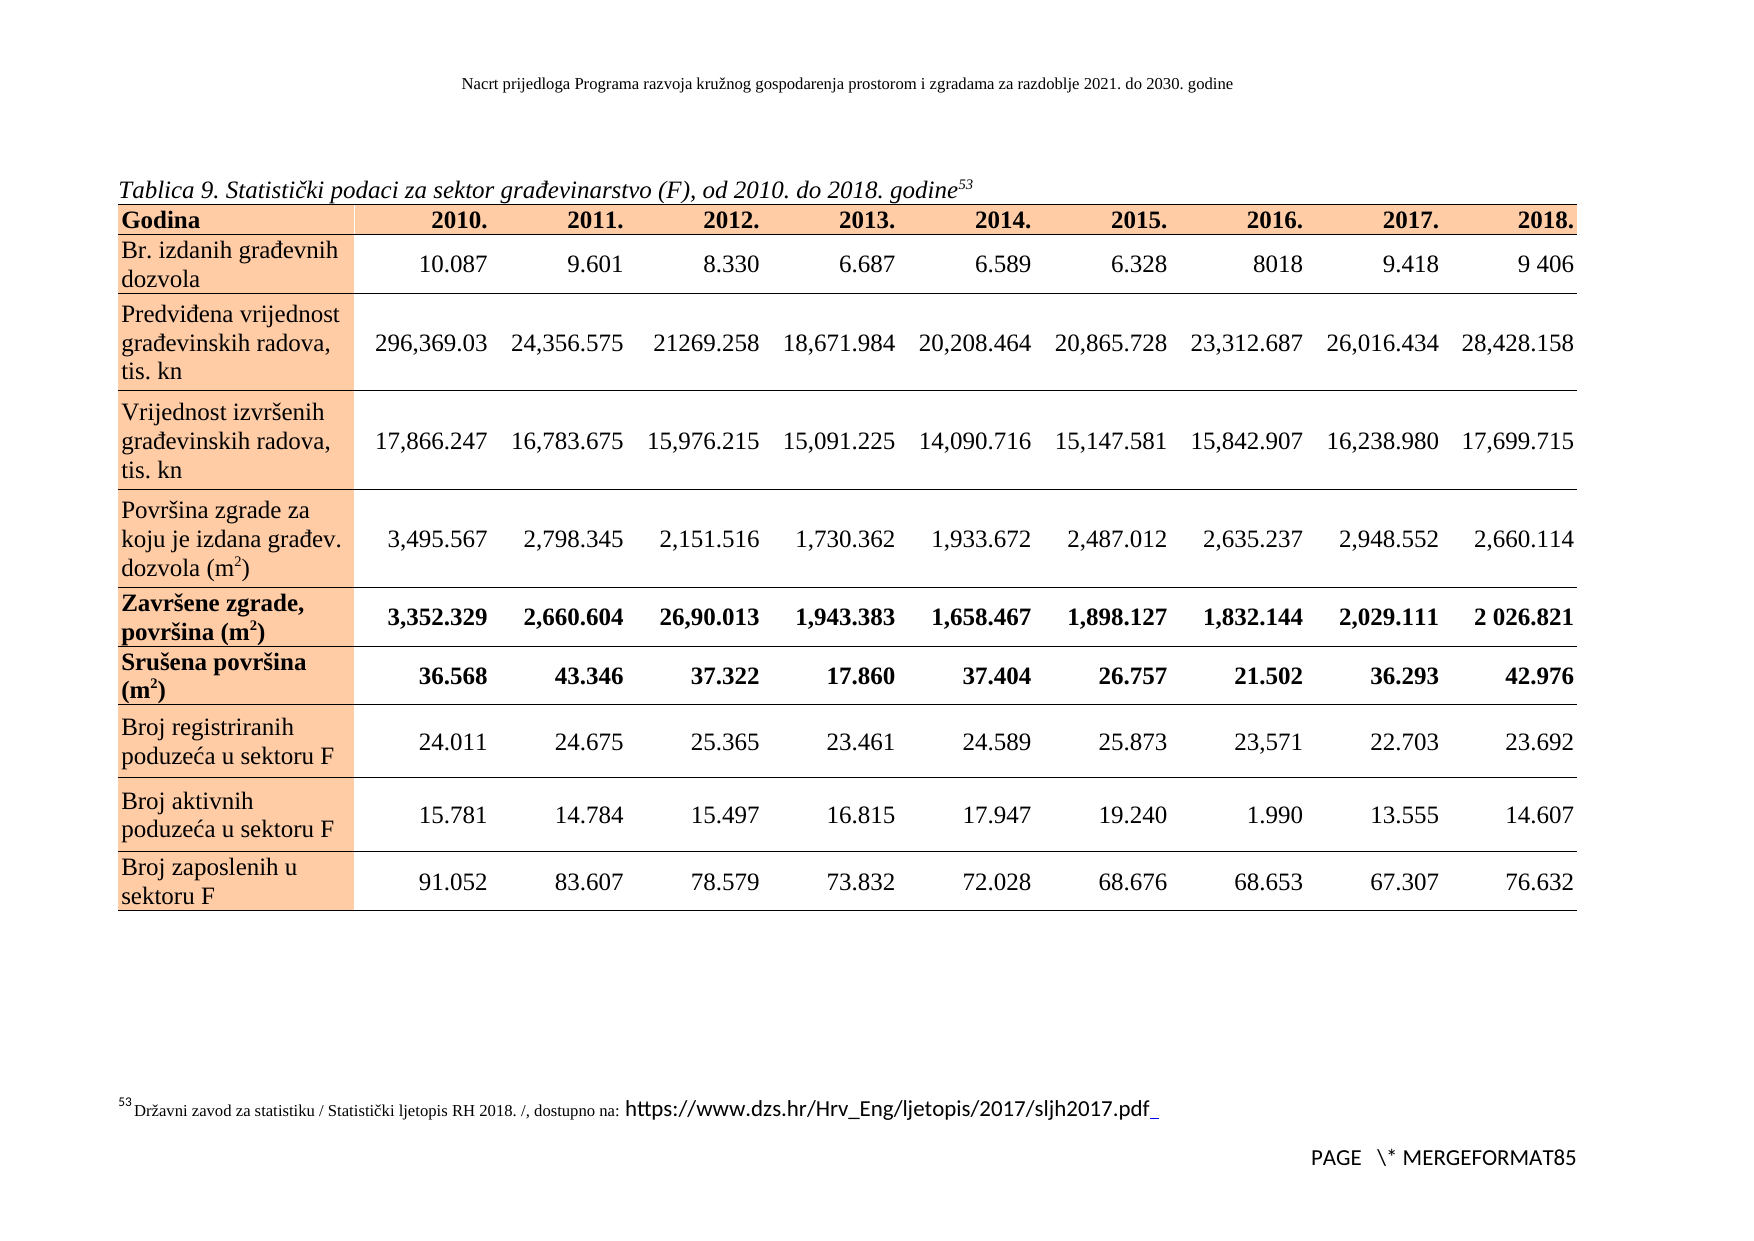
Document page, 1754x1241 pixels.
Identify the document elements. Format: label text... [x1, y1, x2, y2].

table_cell 37.322 [626, 647, 762, 704]
table_cell 3,495.567 [355, 490, 490, 587]
table_cell Vrijednost izvršenih građevinskih radova, tis. kn [118, 391, 354, 489]
table_cell 14.607 [1442, 778, 1577, 851]
table_header 2010. [355, 205, 490, 234]
table_cell 37.404 [898, 647, 1034, 704]
table_cell 13.555 [1306, 778, 1442, 851]
table_cell 25.873 [1034, 705, 1170, 777]
table_cell Površina zgrade za koju je izdana građev. dozvola (m2) [118, 490, 354, 587]
table_cell 1.990 [1170, 778, 1306, 851]
table_cell 24.589 [898, 705, 1034, 777]
table_cell 296,369.03 [355, 294, 490, 390]
table_cell 19.240 [1034, 778, 1170, 851]
table_cell 15,976.215 [626, 391, 762, 489]
table_cell 17,699.715 [1442, 391, 1577, 489]
table_cell 26.757 [1034, 647, 1170, 704]
table_cell 1,943.383 [762, 588, 898, 646]
table_cell 67.307 [1306, 852, 1442, 910]
table_cell 9 406 [1442, 235, 1577, 293]
table_header 2016. [1170, 205, 1306, 234]
table_cell 15,091.225 [762, 391, 898, 489]
table_cell Broj registriranih poduzeća u sektoru F [118, 705, 354, 777]
table_header Godina [118, 205, 354, 234]
table_cell 21.502 [1170, 647, 1306, 704]
table_header 2013. [762, 205, 898, 234]
table_cell 28,428.158 [1442, 294, 1577, 390]
table_cell 1,933.672 [898, 490, 1034, 587]
table_cell 15.497 [626, 778, 762, 851]
table_cell 68.653 [1170, 852, 1306, 910]
table_cell 6.589 [898, 235, 1034, 293]
table_cell 76.632 [1442, 852, 1577, 910]
table_cell 15.781 [355, 778, 490, 851]
table_cell 16,238.980 [1306, 391, 1442, 489]
table_cell 36.568 [355, 647, 490, 704]
table_cell 20,865.728 [1034, 294, 1170, 390]
table_cell 20,208.464 [898, 294, 1034, 390]
table_cell 2,635.237 [1170, 490, 1306, 587]
table_cell Broj aktivnih poduzeća u sektoru F [118, 778, 354, 851]
table_header 2017. [1306, 205, 1442, 234]
table_cell 2,660.114 [1442, 490, 1577, 587]
table_header 2018. [1442, 205, 1577, 234]
text Tablica 9. Statistički podaci za sektor građevinarstvo (F), od 2010. do 2018. godine [118, 176, 1577, 204]
table_cell 2,151.516 [626, 490, 762, 587]
table_cell 6.687 [762, 235, 898, 293]
table_cell 42.976 [1442, 647, 1577, 704]
table_cell 36.293 [1306, 647, 1442, 704]
table_cell 2,948.552 [1306, 490, 1442, 587]
table_cell 10.087 [355, 235, 490, 293]
table_cell 9.418 [1306, 235, 1442, 293]
table_cell 8018 [1170, 235, 1306, 293]
table_cell 24.675 [490, 705, 626, 777]
table_cell 2,798.345 [490, 490, 626, 587]
table_header 2011. [490, 205, 626, 234]
table_cell 8.330 [626, 235, 762, 293]
table_cell 16,783.675 [490, 391, 626, 489]
table_cell 18,671.984 [762, 294, 898, 390]
table_cell 3,352.329 [355, 588, 490, 646]
table_cell 23,312.687 [1170, 294, 1306, 390]
table_cell 6.328 [1034, 235, 1170, 293]
table_cell 14.784 [490, 778, 626, 851]
table_cell 83.607 [490, 852, 626, 910]
table_cell 2,029.111 [1306, 588, 1442, 646]
table_cell 1,730.362 [762, 490, 898, 587]
table_header 2012. [626, 205, 762, 234]
table_cell 2 026.821 [1442, 588, 1577, 646]
table_cell 68.676 [1034, 852, 1170, 910]
table_cell Završene zgrade, površina (m2) [118, 588, 354, 646]
table_cell 23,571 [1170, 705, 1306, 777]
table_cell 15,842.907 [1170, 391, 1306, 489]
table_cell 1,658.467 [898, 588, 1034, 646]
table_cell 72.028 [898, 852, 1034, 910]
table_cell 17.947 [898, 778, 1034, 851]
table_cell 21269.258 [626, 294, 762, 390]
table_cell Br. izdanih građevnih dozvola [118, 235, 354, 293]
table_cell 24,356.575 [490, 294, 626, 390]
table_cell 14,090.716 [898, 391, 1034, 489]
table_cell 2,660.604 [490, 588, 626, 646]
table_cell 1,898.127 [1034, 588, 1170, 646]
table_cell 15,147.581 [1034, 391, 1170, 489]
table_cell 9.601 [490, 235, 626, 293]
table_header 2014. [898, 205, 1034, 234]
table_cell Srušena površina (m2) [118, 647, 354, 704]
table_cell 25.365 [626, 705, 762, 777]
table_cell 43.346 [490, 647, 626, 704]
table_cell 26,90.013 [626, 588, 762, 646]
table_cell 78.579 [626, 852, 762, 910]
table_cell 26,016.434 [1306, 294, 1442, 390]
table_cell 1,832.144 [1170, 588, 1306, 646]
table_cell 23.461 [762, 705, 898, 777]
table_header 2015. [1034, 205, 1170, 234]
table_cell 23.692 [1442, 705, 1577, 777]
table_cell Predviđena vrijednost građevinskih radova, tis. kn [118, 294, 354, 390]
table_cell Broj zaposlenih u sektoru F [118, 852, 354, 910]
table_cell 22.703 [1306, 705, 1442, 777]
table_cell 24.011 [355, 705, 490, 777]
table_cell 2,487.012 [1034, 490, 1170, 587]
table_cell 16.815 [762, 778, 898, 851]
table_cell 17.860 [762, 647, 898, 704]
table_cell 17,866.247 [355, 391, 490, 489]
table_cell 91.052 [355, 852, 490, 910]
table_cell 73.832 [762, 852, 898, 910]
